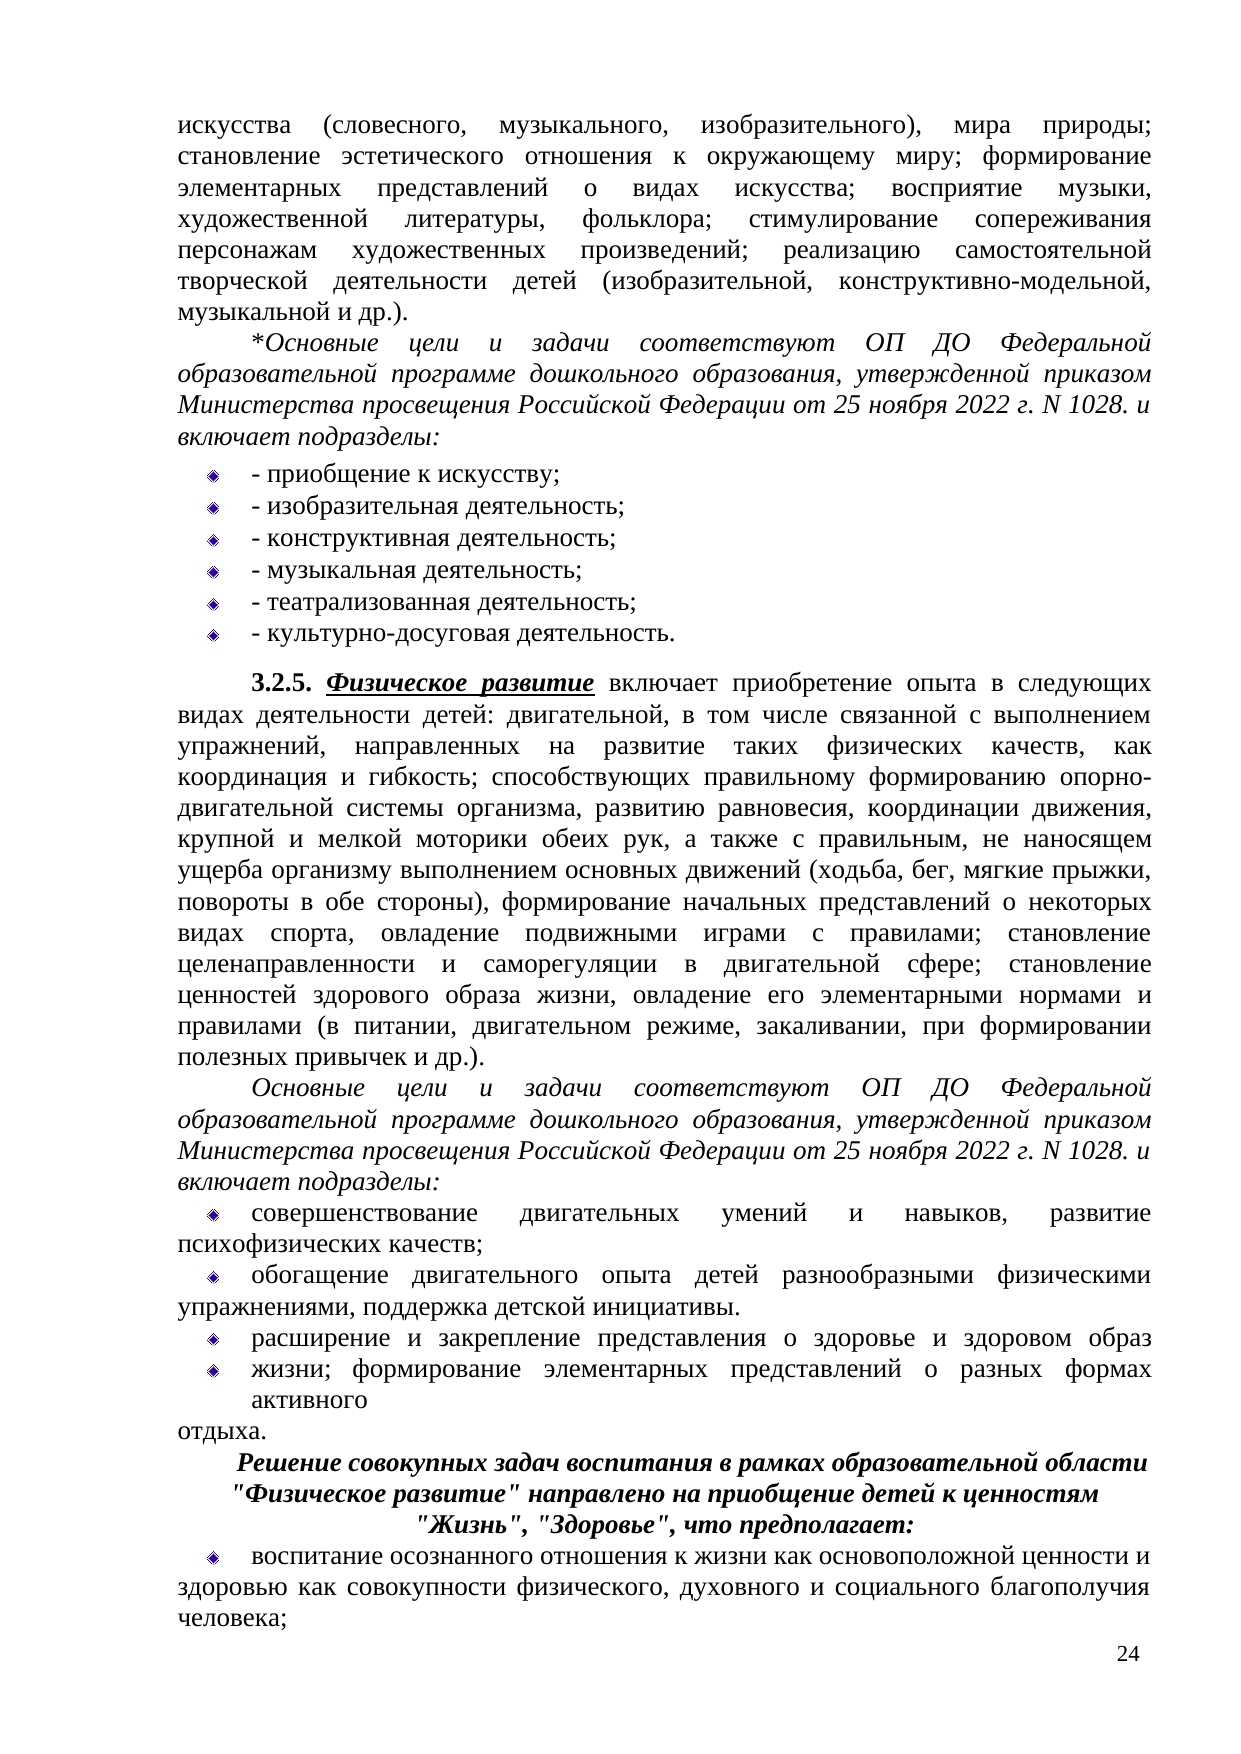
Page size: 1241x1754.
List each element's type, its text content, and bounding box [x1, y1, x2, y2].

picture [206, 598, 220, 611]
text *Основные цели и задачи соответствуют ОП ДО Федеральной образовательной программе дошкольного образования, утвержденной приказом Министерства просвещения Российской Федерации от 25 ноября 2022 г. N 1028. и включает подразделы: [177, 326, 1152, 451]
subtitle Решение совокупных задач воспитания в рамках образовательной области "Физическое развитие" направлено на приобщение детей к ценностям [230, 1446, 1150, 1509]
list музыкальная деятельность; [251, 553, 1221, 584]
text расширение и закрепление представления о здоровье и здоровом образ жизни; формирование элементарных представлений о разных формах активного [251, 1321, 1152, 1414]
text "Жизнь", "Здоровье", что предполагает: [414, 1509, 1221, 1539]
picture [206, 1364, 220, 1378]
picture [206, 1333, 220, 1346]
list театрализованная деятельность; [251, 586, 1221, 617]
text Основные цели и задачи соответствуют ОП ДО Федеральной образовательной программе дошкольного образования, утвержденной приказом Министерства просвещения Российской Федерации от 25 ноября 2022 г. N 1028. и включает подразделы: [177, 1072, 1152, 1196]
text отдыха. [177, 1414, 1221, 1446]
picture [206, 566, 220, 579]
text обогащение двигательного опыта детей разнообразными физическими упражнениями, поддержка детской инициативы. [177, 1259, 1151, 1321]
picture [206, 470, 220, 483]
list культурно-досуговая деятельность. [251, 617, 1221, 647]
text совершенствование двигательных умений и навыков, развитие психофизических качеств; [177, 1196, 1152, 1259]
picture [206, 502, 220, 515]
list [177, 108, 1152, 326]
text воспитание осознанного отношения к жизни как основоположной ценности и здоровью как совокупности физического, духовного и социального благополучия человека; [177, 1539, 1151, 1633]
picture [206, 629, 220, 642]
list приобщение к искусству; [251, 457, 1221, 488]
list изобразительная деятельность; [251, 489, 1221, 520]
list Физическое развитие включает приобретение опыта в следующих видах деятельности детей: двигательной, в том числе связанной с выполнением упражнений, направленных на развитие таких физических качеств, как координация и гибкость; способствующих правильному формированию опорно-двигательной системы организма, развитию равновесия, координации движения, крупной и мелкой моторики обеих рук, а также с правильным, не наносящем ущерба организму выполнением основных движений (ходьба, бег, мягкие прыжки, повороты в обе стороны), формирование начальных представлений о некоторых видах спорта, овладение подвижными играми с правилами; становление целенаправленности и саморегуляции в двигательной сфере; становление ценностей здорового образа жизни, овладение его элементарными нормами и правилами (в питании, двигательном режиме, закаливании, при формировании полезных привычек и др.). [177, 667, 1152, 1071]
list конструктивная деятельность; [251, 521, 1221, 552]
picture [206, 534, 220, 547]
